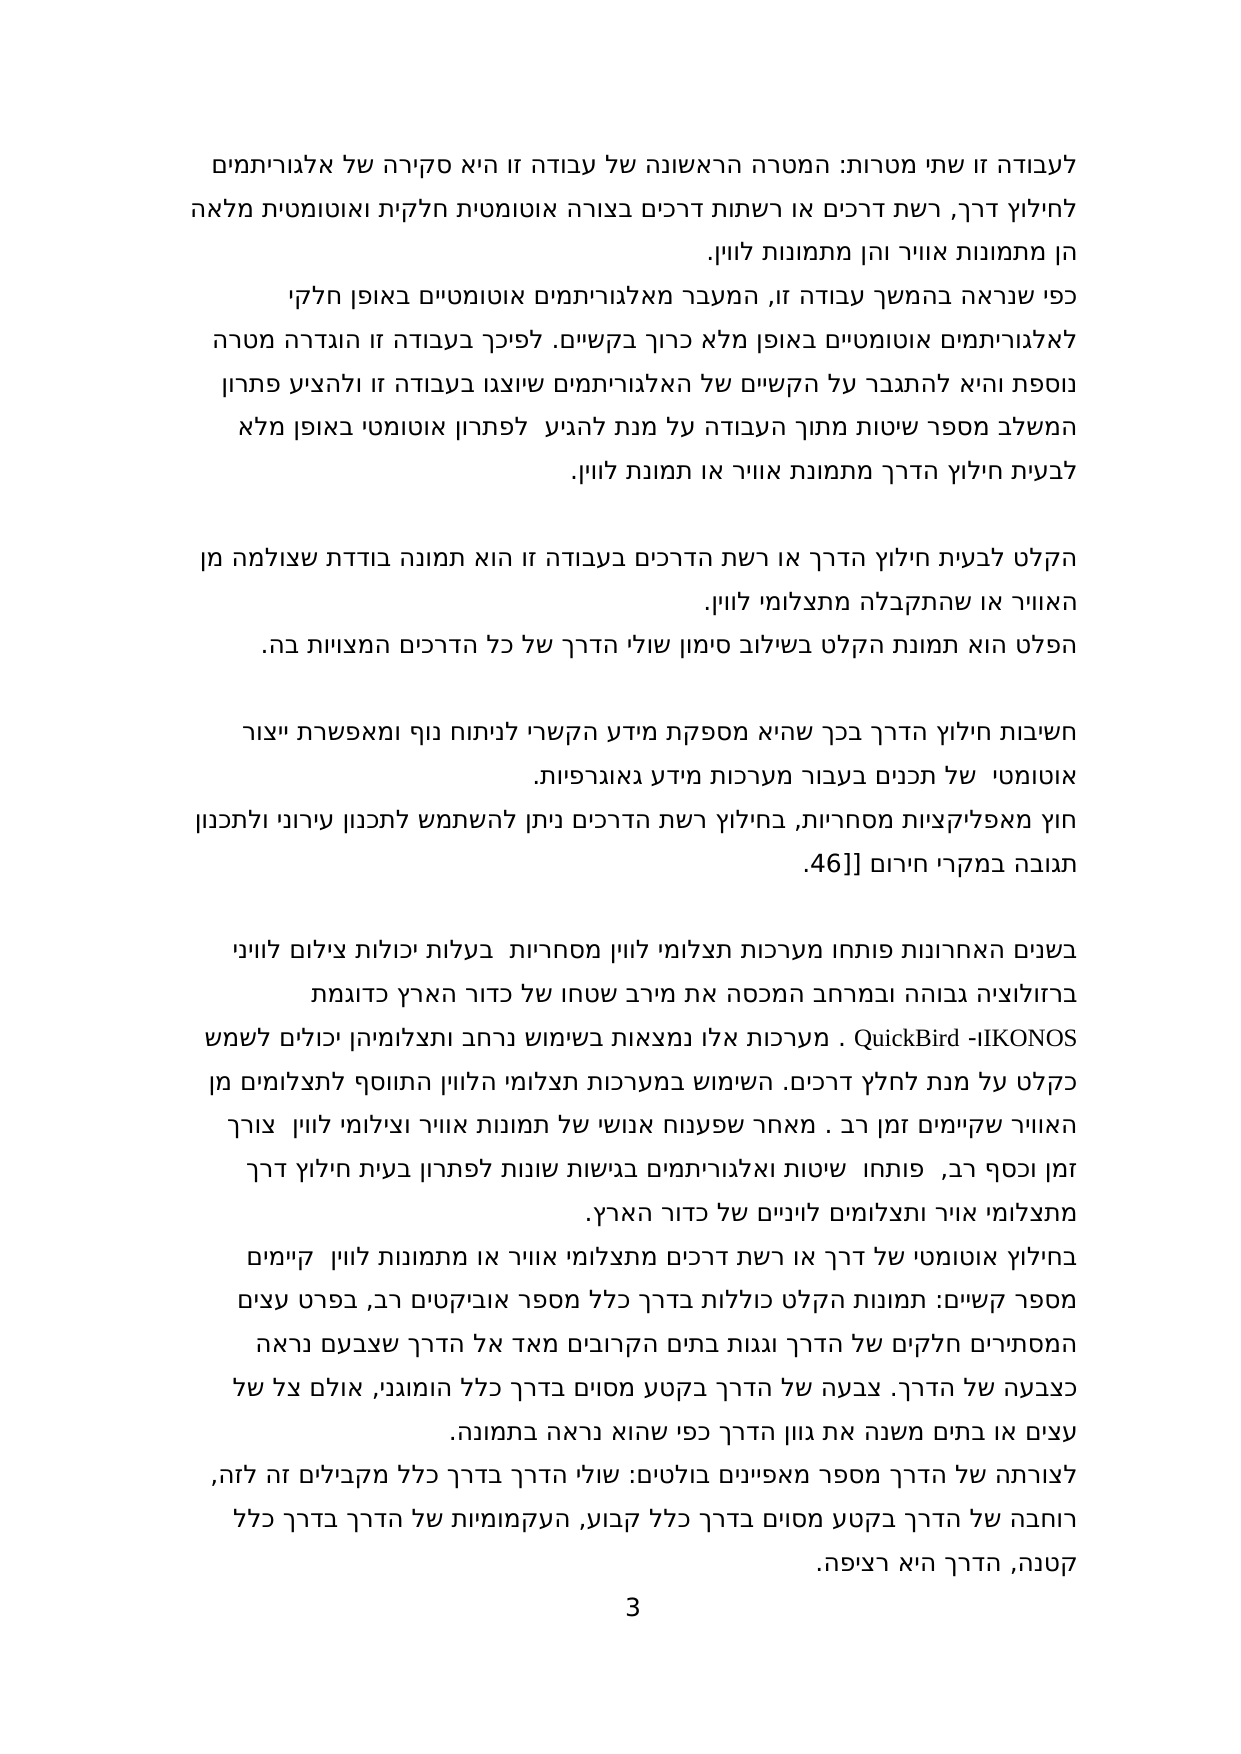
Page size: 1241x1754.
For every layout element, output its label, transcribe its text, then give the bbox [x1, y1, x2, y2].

text לעבודה זו שתי מטרות: המטרה הראשונה של עבודה זו היא סקירה של אלגוריתמים לחילוץ דרך, רשת דרכים או רשתות דרכים בצורה אוטומטית חלקית ואוטומטית מלאה הן מתמונות אוויר והן מתמונות לווין. כפי שנראה בהמשך עבודה זו, המעבר מאלגוריתמים אוטומטיים באופן חלקי לאלגוריתמים אוטומטיים באופן מלא כרוך בקשיים. לפיכך בעבודה זו הוגדרה מטרה נוספת והיא להתגבר על הקשיים של האלגוריתמים שיוצגו בעבודה זו ולהציע פתרון המשלב מספר שיטות מתוך העבודה על מנת להגיע לפתרון אוטומטי באופן מלא לבעית חילוץ הדרך מתמונת אוויר או תמונת לווין. [187, 150, 1078, 485]
text בשנים האחרונות פותחו מערכות תצלומי לווין מסחריות בעלות יכולות צילום לוויני ברזולוציה גבוהה ובמרחב המכסה את מירב שטחו של כדור הארץ כדוגמת IKONOSו- QuickBird . מערכות אלו נמצאות בשימוש נרחב ותצלומיהן יכולים לשמש כקלט על מנת לחלץ דרכים. השימוש במערכות תצלומי הלווין התווסף לתצלומים מן האוויר שקיימים זמן רב . מאחר שפענוח אנושי של תמונות אוויר וצילומי לווין צורך זמן וכסף רב, פותחו שיטות ואלגוריתמים בגישות שונות לפתרון בעית חילוץ דרך מתצלומי אויר ותצלומים לויניים של כדור הארץ. [187, 935, 1078, 1227]
text בחילוץ אוטומטי של דרך או רשת דרכים מתצלומי אוויר או מתמונות לווין קיימים מספר קשיים: תמונות הקלט כוללות בדרך כלל מספר אוביקטים רב, בפרט עצים המסתירים חלקים של הדרך וגגות בתים הקרובים מאד אל הדרך שצבעם נראה כצבעה של הדרך. צבעה של הדרך בקטע מסוים בדרך כלל הומוגני, אולם צל של עצים או בתים משנה את גוון הדרך כפי שהוא נראה בתמונה. [187, 1242, 1078, 1446]
text חשיבות חילוץ הדרך בכך שהיא מספקת מידע הקשרי לניתוח נוף ומאפשרת ייצור אוטומטי של תכנים בעבור מערכות מידע גאוגרפיות. חוץ מאפליקציות מסחריות, בחילוץ רשת הדרכים ניתן להשתמש לתכנון עירוני ולתכנון תגובה במקרי חירום [[46. [187, 717, 1078, 921]
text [187, 1461, 1078, 1577]
text הקלט לבעית חילוץ הדרך או רשת הדרכים בעבודה זו הוא תמונה בודדת שצולמה מן האוויר או שהתקבלה מתצלומי לווין. [187, 543, 1078, 616]
text הפלט הוא תמונת הקלט בשילוב סימון שולי הדרך של כל הדרכים המצויות בה. [187, 631, 1078, 660]
